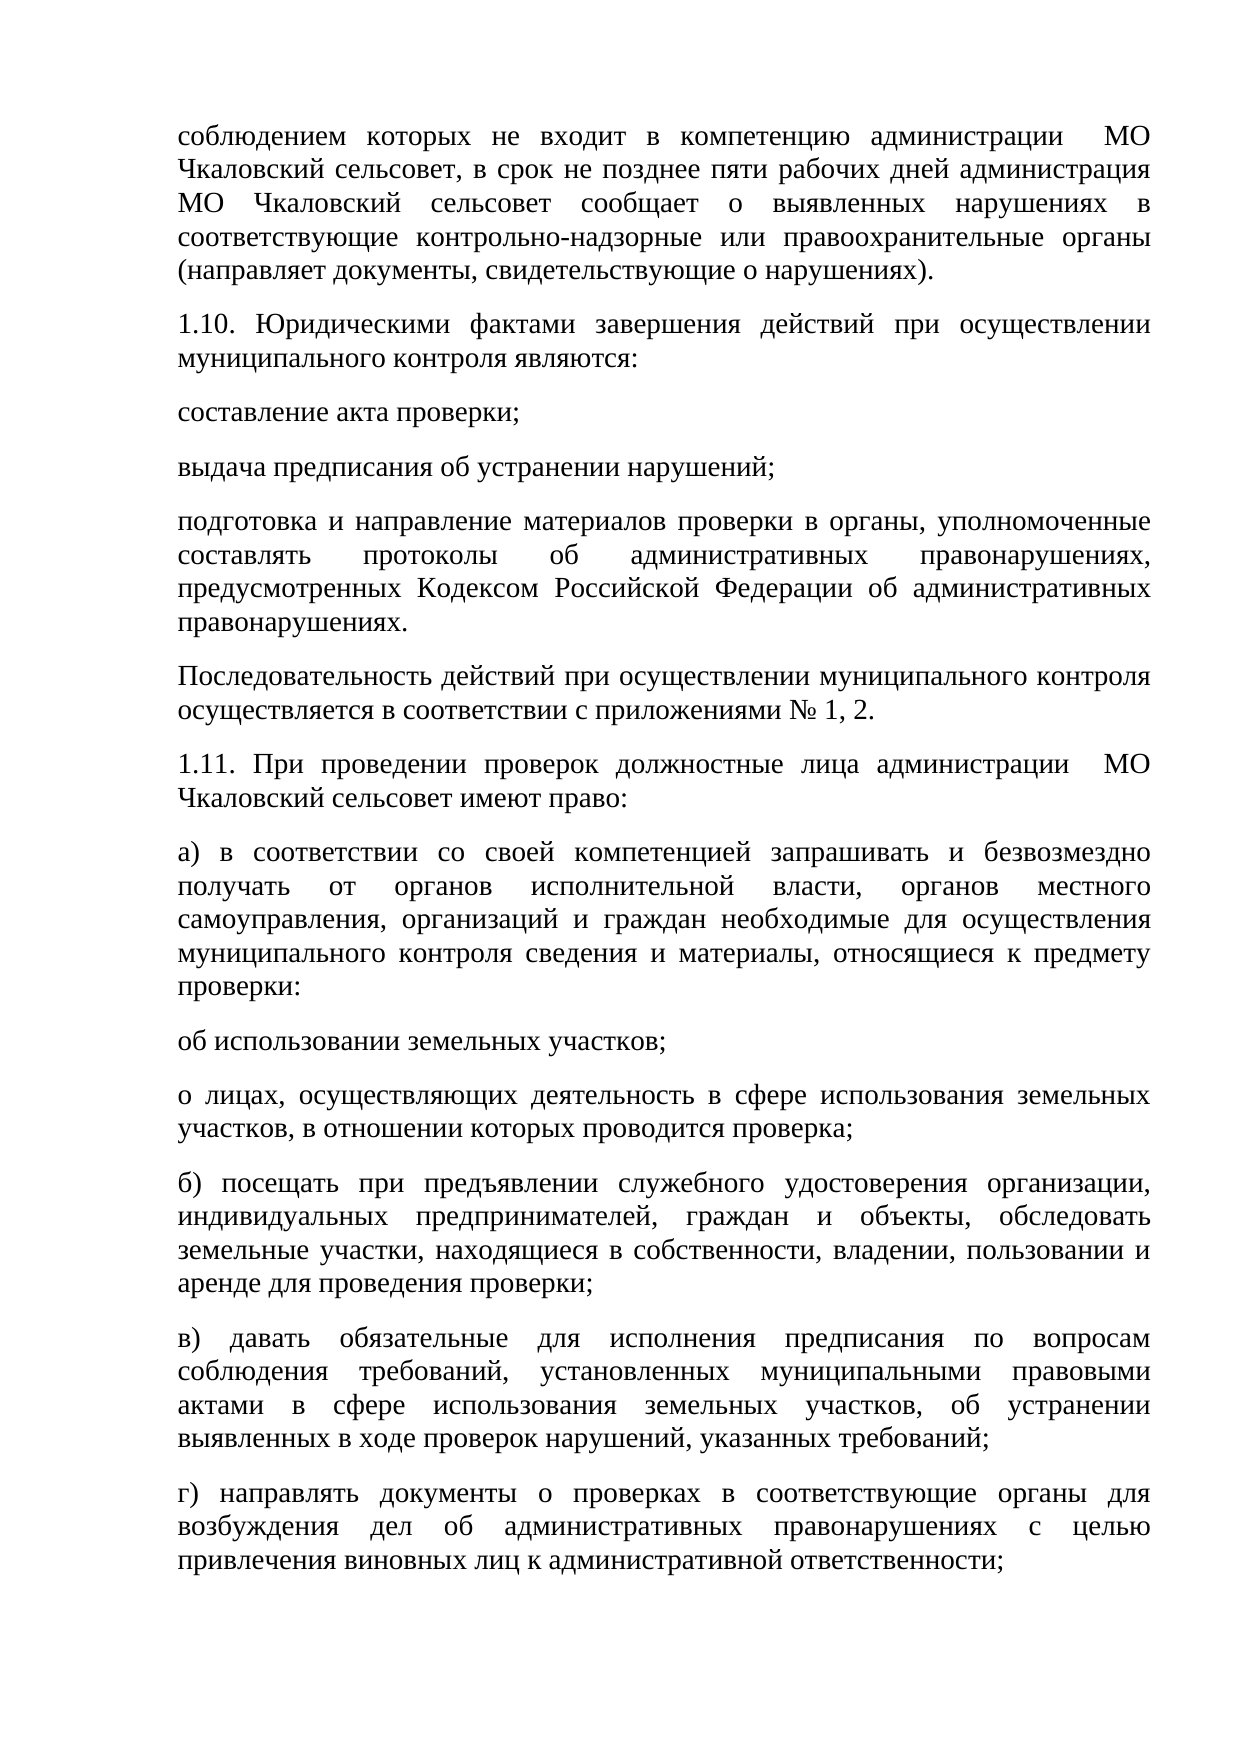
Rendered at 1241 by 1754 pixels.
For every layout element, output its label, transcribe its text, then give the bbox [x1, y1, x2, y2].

text б) посещать при предъявлении служебного удостоверения организации, индивидуальных предпринимателей, граждан и объекты, обследовать земельные участки, находящиеся в собственности, владении, пользовании и аренде для проведения проверки; [177, 1165, 1152, 1299]
text составление акта проверки; [177, 394, 1152, 428]
text подготовка и направление материалов проверки в органы, уполномоченные составлять протоколы об административных правонарушениях, предусмотренных Кодексом Российской Федерации об административных правонарушениях. [177, 503, 1152, 637]
text об использовании земельных участков; [177, 1023, 1152, 1056]
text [177, 118, 1152, 286]
text 1.10. Юридическими фактами завершения действий при осуществлении муниципального контроля являются: [177, 307, 1152, 374]
text а) в соответствии со своей компетенцией запрашивать и безвозмездно получать от органов исполнительной власти, органов местного самоуправления, организаций и граждан необходимые для осуществления муниципального контроля сведения и материалы, относящиеся к предмету проверки: [177, 834, 1152, 1002]
text 1.11. При проведении проверок должностные лица администрации МО Чкаловский сельсовет имеют право: [177, 746, 1152, 813]
text о лицах, осуществляющих деятельность в сфере использования земельных участков, в отношении которых проводится проверка; [177, 1077, 1152, 1144]
text г) направлять документы о проверках в соответствующие органы для возбуждения дел об административных правонарушениях с целью привлечения виновных лиц к административной ответственности; [177, 1475, 1152, 1576]
text Последовательность действий при осуществлении муниципального контроля осуществляется в соответствии с приложениями № 1, 2. [177, 658, 1152, 725]
text выдача предписания об устранении нарушений; [177, 449, 1152, 482]
text в) давать обязательные для исполнения предписания по вопросам соблюдения требований, установленных муниципальными правовыми актами в сфере использования земельных участков, об устранении выявленных в ходе проверок нарушений, указанных требований; [177, 1320, 1152, 1454]
